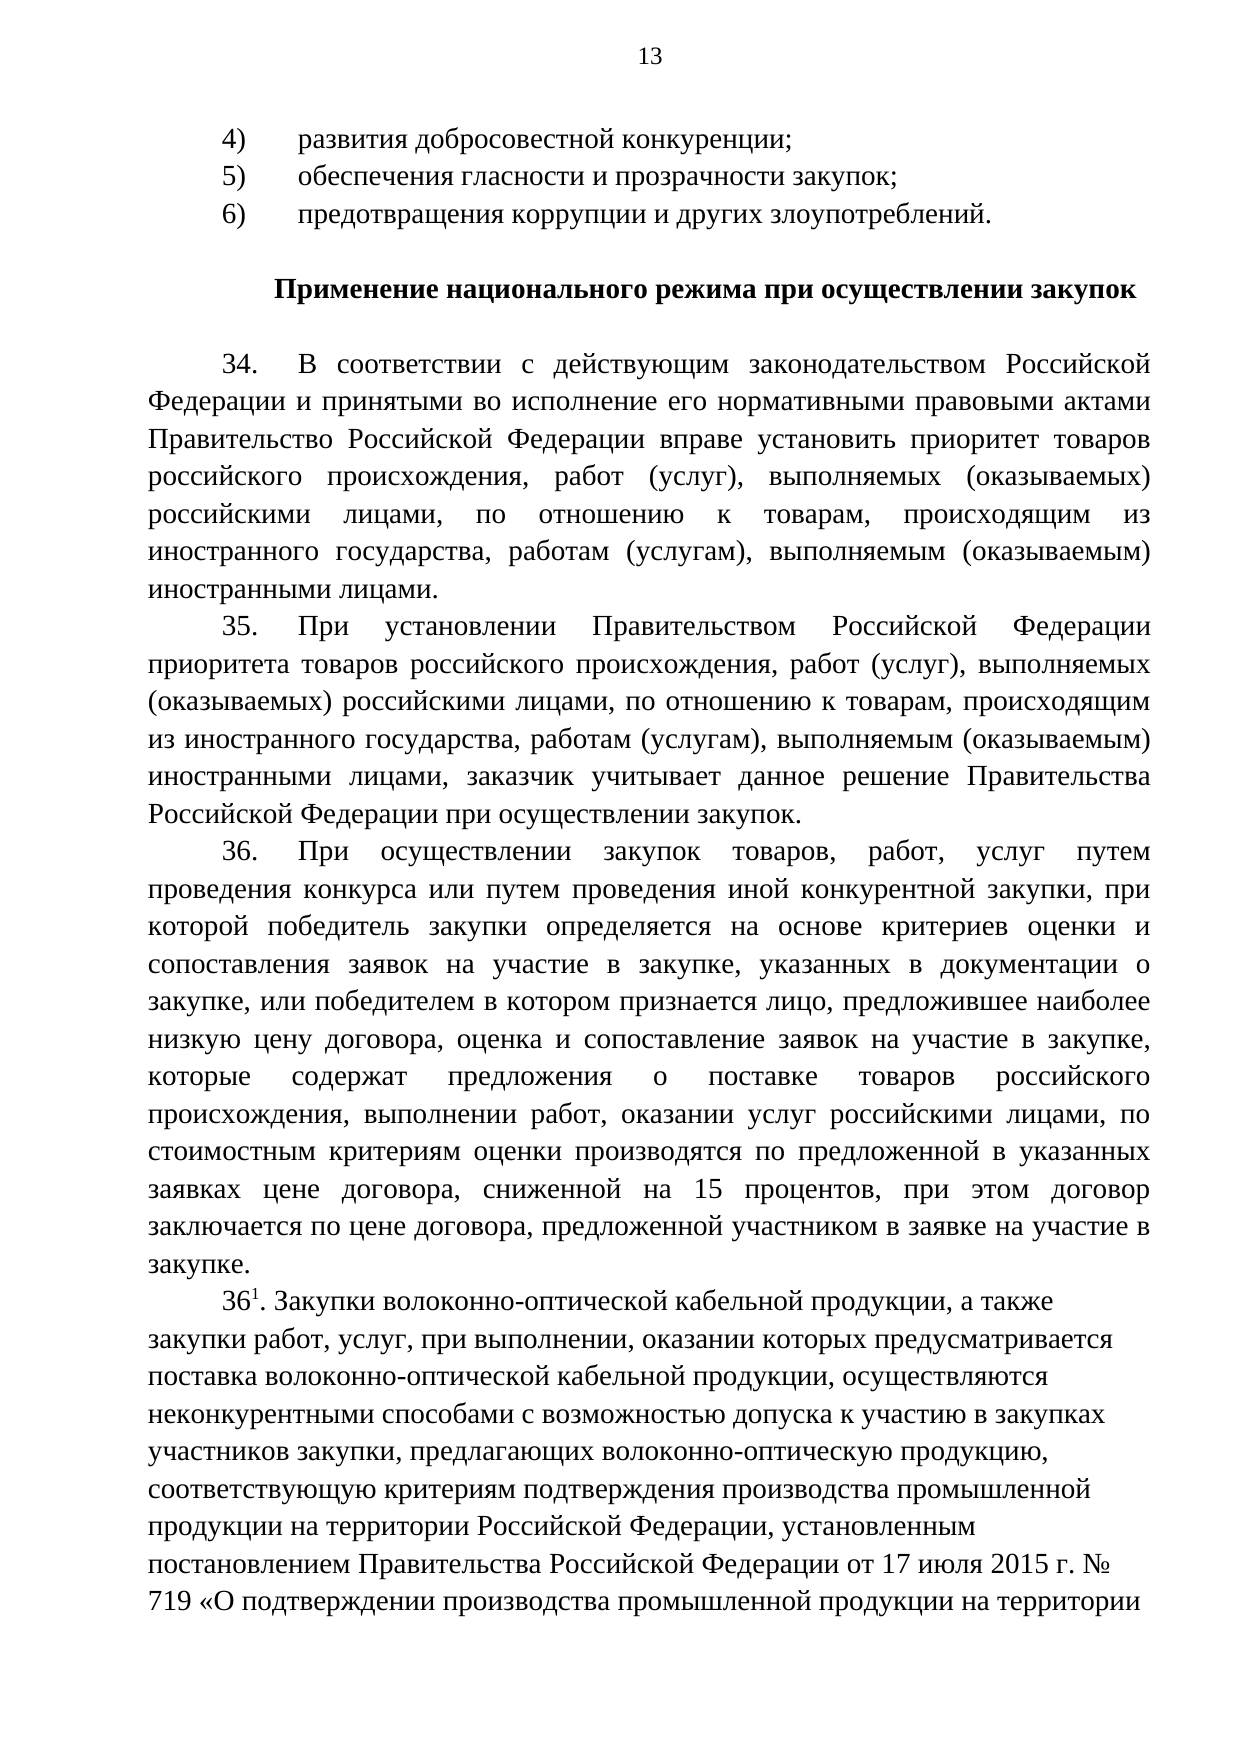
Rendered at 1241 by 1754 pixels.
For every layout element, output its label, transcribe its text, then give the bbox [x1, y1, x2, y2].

list предотвращения коррупции и других злоупотреблений. [148, 193, 1152, 231]
list В соответствии с действующим законодательством Российской Федерации и принятыми во исполнение его нормативными правовыми актами Правительство Российской Федерации вправе установить приоритет товаров российского происхождения, работ (услуг), выполняемых (оказываемых) российскими лицами, по отношению к товарам, происходящим из иностранного государства, работам (услугам), выполняемым (оказываемым) иностранными лицами. [148, 343, 1152, 606]
text Применение национального режима при осуществлении закупок [259, 268, 1152, 306]
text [148, 1281, 1152, 1618]
list развития добросовестной конкуренции; [148, 118, 1152, 156]
list При осуществлении закупок товаров, работ, услуг путем проведения конкурса или путем проведения иной конкурентной закупки, при которой победитель закупки определяется на основе критериев оценки и сопоставления заявок на участие в закупке, указанных в документации о закупке, или победителем в котором признается лицо, предложившее наиболее низкую цену договора, оценка и сопоставление заявок на участие в закупке, которые содержат предложения о поставке товаров российского происхождения, выполнении работ, оказании услуг российскими лицами, по стоимостным критериям оценки производятся по предложенной в указанных заявках цене договора, сниженной на 15 процентов, при этом договор заключается по цене договора, предложенной участником в заявке на участие в закупке. [148, 831, 1152, 1281]
list обеспечения гласности и прозрачности закупок; [148, 156, 1152, 193]
list При установлении Правительством Российской Федерации приоритета товаров российского происхождения, работ (услуг), выполняемых (оказываемых) российскими лицами, по отношению к товарам, происходящим из иностранного государства, работам (услугам), выполняемым (оказываемым) иностранными лицами, заказчик учитывает данное решение Правительства Российской Федерации при осуществлении закупок. [148, 606, 1152, 831]
